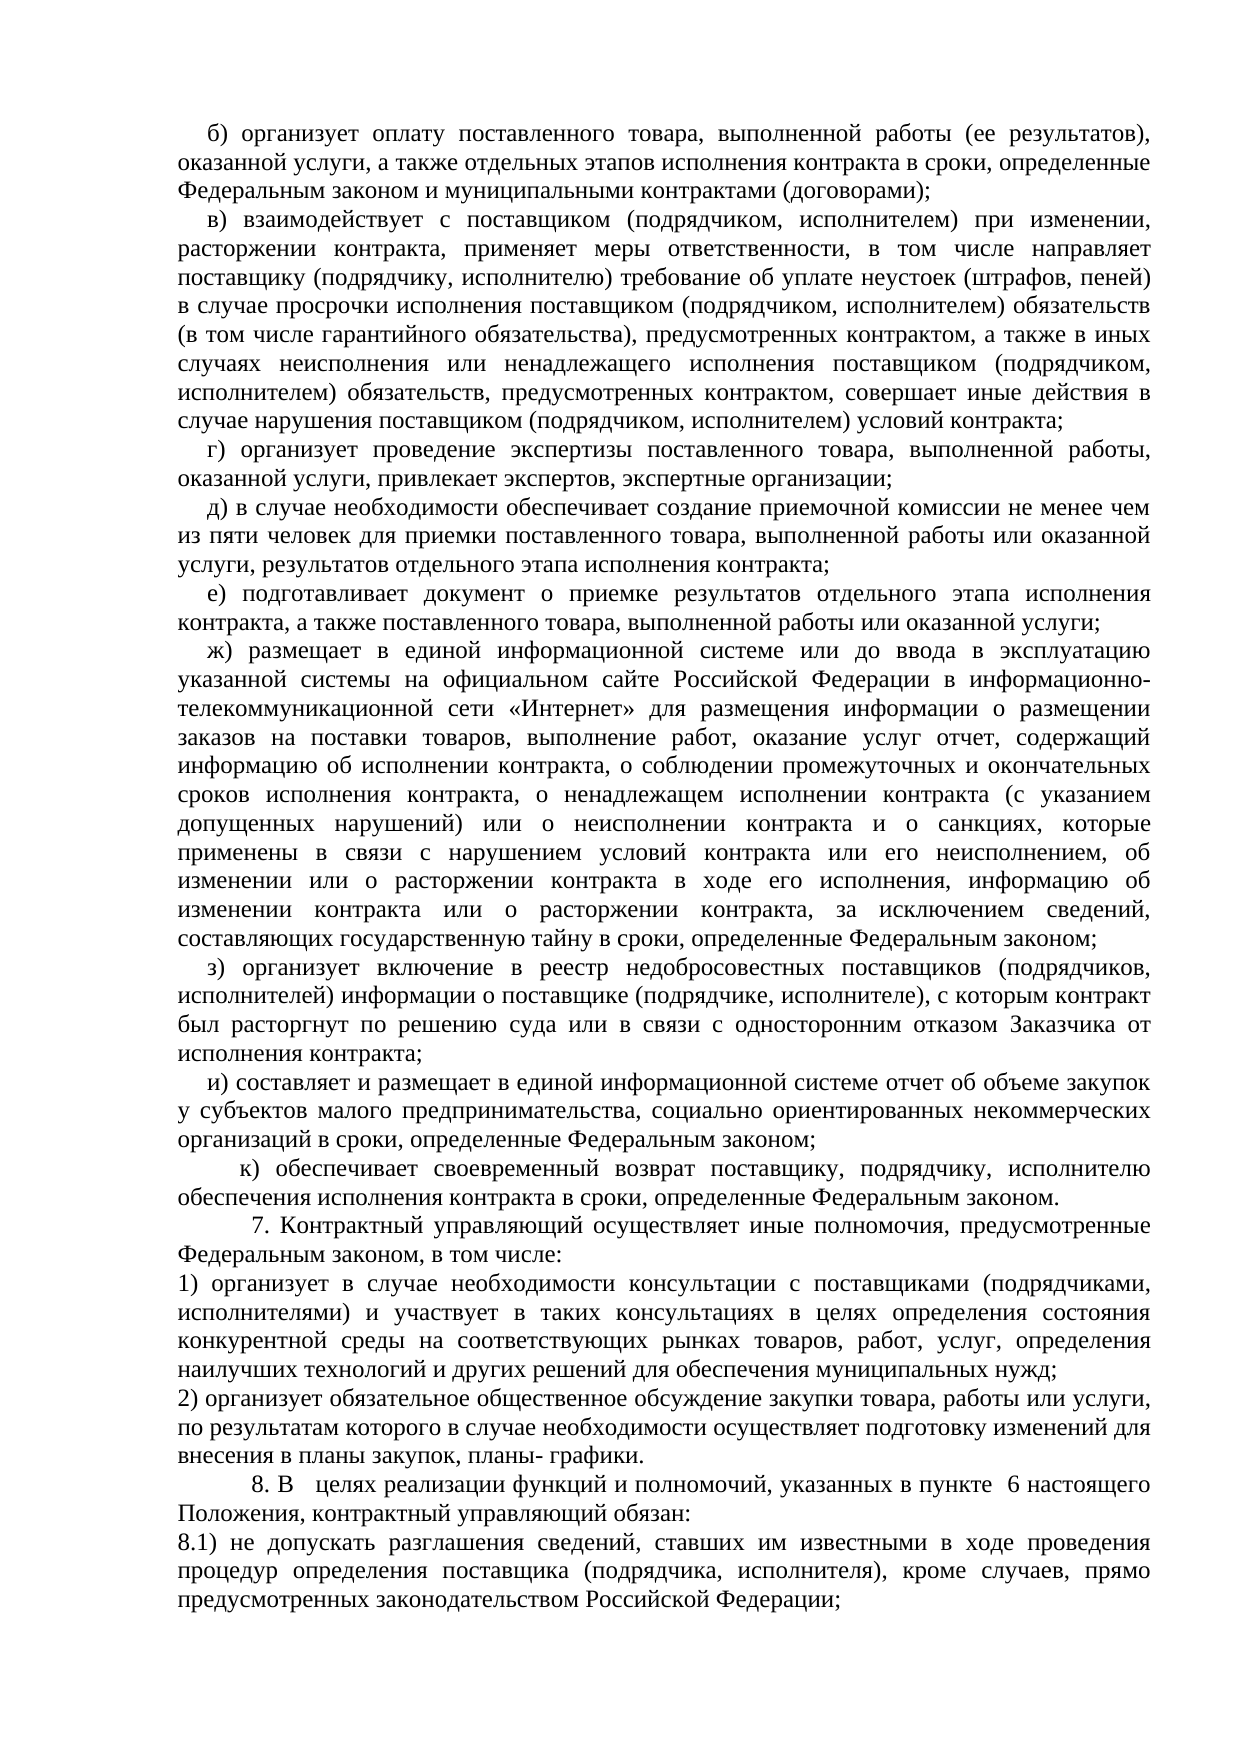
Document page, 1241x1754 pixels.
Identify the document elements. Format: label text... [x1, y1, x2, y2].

text б) организует оплату поставленного товара, выполненной работы (ее результатов), оказанной услуги, а также отдельных этапов исполнения контракта в сроки, определенные Федеральным законом и муниципальными контрактами (договорами); [177, 118, 1152, 204]
text г) организует проведение экспертизы поставленного товара, выполненной работы, оказанной услуги, привлекает экспертов, экспертные организации; [177, 434, 1152, 492]
text е) подготавливает документ о приемке результатов отдельного этапа исполнения контракта, а также поставленного товара, выполненной работы или оказанной услуги; [177, 578, 1152, 636]
text з) организует включение в реестр недобросовестных поставщиков (подрядчиков, исполнителей) информации о поставщике (подрядчике, исполнителе), с которым контракт был расторгнут по решению суда или в связи с односторонним отказом Заказчика от исполнения контракта; [177, 952, 1152, 1067]
text в) взаимодействует с поставщиком (подрядчиком, исполнителем) при изменении, расторжении контракта, применяет меры ответственности, в том числе направляет поставщику (подрядчику, исполнителю) требование об уплате неустоек (штрафов, пеней) в случае просрочки исполнения поставщиком (подрядчиком, исполнителем) обязательств (в том числе гарантийного обязательства), предусмотренных контрактом, а также в иных случаях неисполнения или ненадлежащего исполнения поставщиком (подрядчиком, исполнителем) обязательств, предусмотренных контрактом, совершает иные действия в случае нарушения поставщиком (подрядчиком, исполнителем) условий контракта; [177, 204, 1152, 434]
text 2) организует обязательное общественное обсуждение закупки товара, работы или услуги, по результатам которого в случае необходимости осуществляет подготовку изменений для внесения в планы закупок, планы- графики. [177, 1383, 1152, 1469]
text 8.1) не допускать разглашения сведений, ставших им известными в ходе проведения процедур определения поставщика (подрядчика, исполнителя), кроме случаев, прямо предусмотренных законодательством Российской Федерации; [177, 1527, 1152, 1613]
text ж) размещает в единой информационной системе или до ввода в эксплуатацию указанной системы на официальном сайте Российской Федерации в информационно-телекоммуникационной сети «Интернет» для размещения информации о размещении заказов на поставки товаров, выполнение работ, оказание услуг отчет, содержащий информацию об исполнении контракта, о соблюдении промежуточных и окончательных сроков исполнения контракта, о ненадлежащем исполнении контракта (с указанием допущенных нарушений) или о неисполнении контракта и о санкциях, которые применены в связи с нарушением условий контракта или его неисполнением, об изменении или о расторжении контракта в ходе его исполнения, информацию об изменении контракта или о расторжении контракта, за исключением сведений, составляющих государственную тайну в сроки, определенные Федеральным законом; [177, 636, 1152, 952]
text к) обеспечивает своевременный возврат поставщику, подрядчику, исполнителю обеспечения исполнения контракта в сроки, определенные Федеральным законом. [177, 1153, 1152, 1211]
text д) в случае необходимости обеспечивает создание приемочной комиссии не менее чем из пяти человек для приемки поставленного товара, выполненной работы или оказанной услуги, результатов отдельного этапа исполнения контракта; [177, 492, 1152, 578]
text 8. В целях реализации функций и полномочий, указанных в пункте 6 настоящего Положения, контрактный управляющий обязан: [177, 1469, 1152, 1527]
text 7. Контрактный управляющий осуществляет иные полномочия, предусмотренные Федеральным законом, в том числе: [177, 1211, 1152, 1268]
text и) составляет и размещает в единой информационной системе отчет об объеме закупок у субъектов малого предпринимательства, социально ориентированных некоммерческих организаций в сроки, определенные Федеральным законом; [177, 1067, 1152, 1153]
text 1) организует в случае необходимости консультации с поставщиками (подрядчиками, исполнителями) и участвует в таких консультациях в целях определения состояния конкурентной среды на соответствующих рынках товаров, работ, услуг, определения наилучших технологий и других решений для обеспечения муниципальных нужд; [177, 1268, 1152, 1383]
